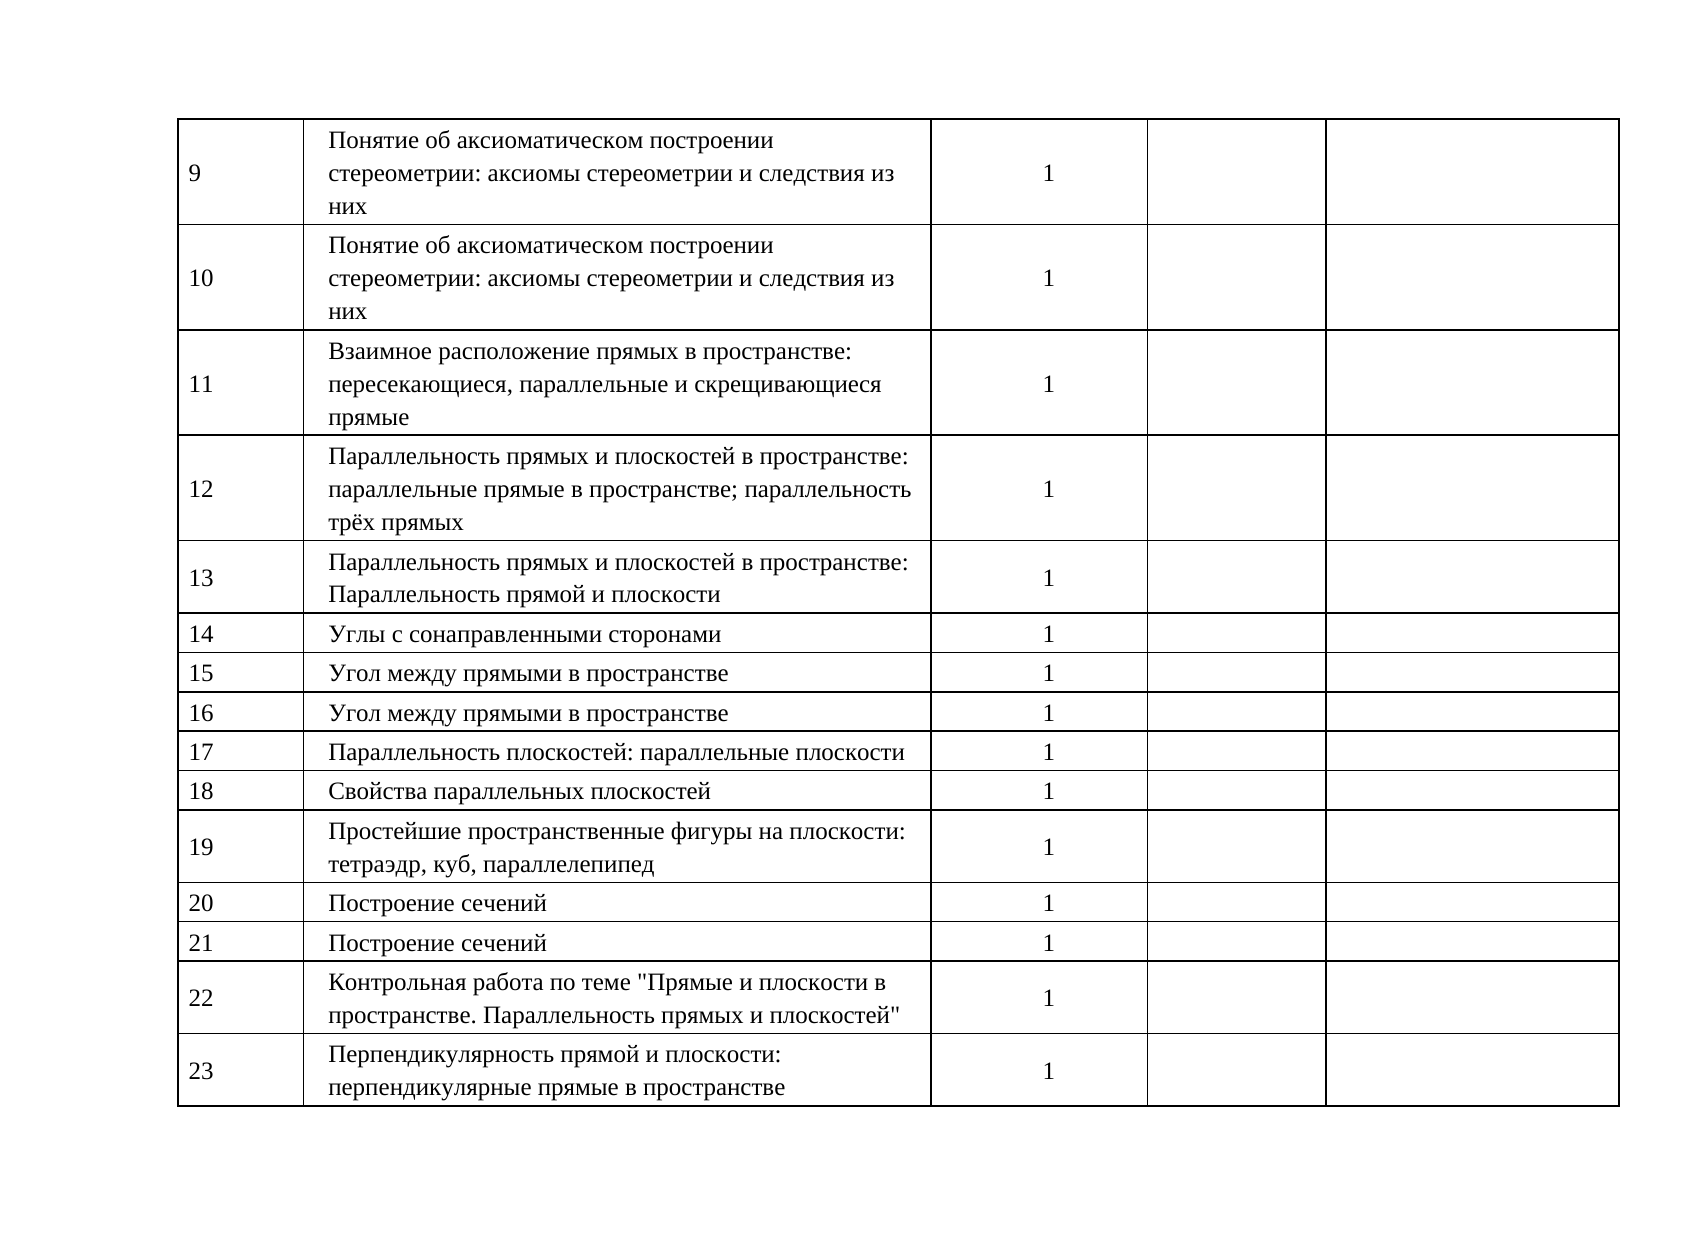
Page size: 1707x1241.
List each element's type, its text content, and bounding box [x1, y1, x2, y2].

table_cell 1 [932, 693, 1147, 730]
table_cell 1 [932, 771, 1147, 809]
table_cell Угол между прямыми в пространстве [304, 693, 930, 730]
table_cell [1148, 120, 1325, 223]
table_cell Параллельность прямых и плоскостей в пространстве: параллельные прямые в пространстве; параллельность трёх прямых [304, 436, 930, 540]
table_cell [1327, 120, 1618, 223]
table_cell [1327, 883, 1618, 921]
table_cell 15 [179, 653, 303, 691]
table_cell 19 [179, 811, 303, 881]
table_cell [1327, 653, 1618, 691]
table_cell [1148, 436, 1325, 540]
table_cell 17 [179, 732, 303, 770]
table_cell [1327, 614, 1618, 652]
table_cell Контрольная работа по теме "Прямые и плоскости в пространстве. Параллельность прямых и плоскостей" [304, 962, 930, 1033]
table_cell [1327, 732, 1618, 770]
table_cell Углы с сонаправленными сторонами [304, 614, 930, 652]
table_cell 1 [932, 653, 1147, 691]
table_cell [1327, 811, 1618, 881]
table_cell Свойства параллельных плоскостей [304, 771, 930, 809]
table_cell [1327, 962, 1618, 1033]
table_cell 1 [932, 962, 1147, 1033]
table_cell 20 [179, 883, 303, 921]
table_cell 1 [932, 541, 1147, 612]
table_cell 1 [932, 732, 1147, 770]
table_cell [1148, 1034, 1325, 1105]
table_cell 10 [179, 225, 303, 329]
table_cell Перпендикулярность прямой и плоскости: перпендикулярные прямые в пространстве [304, 1034, 930, 1105]
table_cell Взаимное расположение прямых в пространстве: пересекающиеся, параллельные и скрещивающиеся прямые [304, 331, 930, 434]
table_cell [1327, 771, 1618, 809]
table_cell [1148, 922, 1325, 960]
table_cell 1 [932, 120, 1147, 223]
table_cell 18 [179, 771, 303, 809]
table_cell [304, 120, 930, 223]
table_cell [1327, 693, 1618, 730]
table_cell 1 [932, 922, 1147, 960]
table_cell [1148, 962, 1325, 1033]
table_cell [1148, 541, 1325, 612]
table_cell Простейшие пространственные фигуры на плоскости: тетраэдр, куб, параллелепипед [304, 811, 930, 881]
table_cell [1148, 732, 1325, 770]
table_cell 12 [179, 436, 303, 540]
table_cell Построение сечений [304, 883, 930, 921]
table_cell Построение сечений [304, 922, 930, 960]
table_cell [1148, 811, 1325, 881]
table_cell Угол между прямыми в пространстве [304, 653, 930, 691]
table_cell [1148, 771, 1325, 809]
table_cell 1 [932, 331, 1147, 434]
table_cell [1148, 614, 1325, 652]
table_cell Параллельность прямых и плоскостей в пространстве: Параллельность прямой и плоскости [304, 541, 930, 612]
table_cell [1148, 653, 1325, 691]
table_cell 1 [932, 436, 1147, 540]
table_cell 11 [179, 331, 303, 434]
table_cell Параллельность плоскостей: параллельные плоскости [304, 732, 930, 770]
table_cell 13 [179, 541, 303, 612]
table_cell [304, 225, 930, 329]
table_cell [1327, 541, 1618, 612]
table_cell [1148, 331, 1325, 434]
table_cell [1148, 693, 1325, 730]
table_cell 23 [179, 1034, 303, 1105]
table_cell [1148, 883, 1325, 921]
table_cell 16 [179, 693, 303, 730]
table_cell 1 [932, 225, 1147, 329]
table_cell 1 [932, 883, 1147, 921]
table_cell 14 [179, 614, 303, 652]
table_cell 9 [179, 120, 303, 223]
table_cell [1148, 225, 1325, 329]
table_cell [1327, 922, 1618, 960]
table_cell [1327, 331, 1618, 434]
table_cell [1327, 436, 1618, 540]
table_cell [1327, 225, 1618, 329]
table_cell 21 [179, 922, 303, 960]
table_cell 1 [932, 811, 1147, 881]
table_cell 22 [179, 962, 303, 1033]
table_cell [1327, 1034, 1618, 1105]
table_cell 1 [932, 614, 1147, 652]
table_cell 1 [932, 1034, 1147, 1105]
